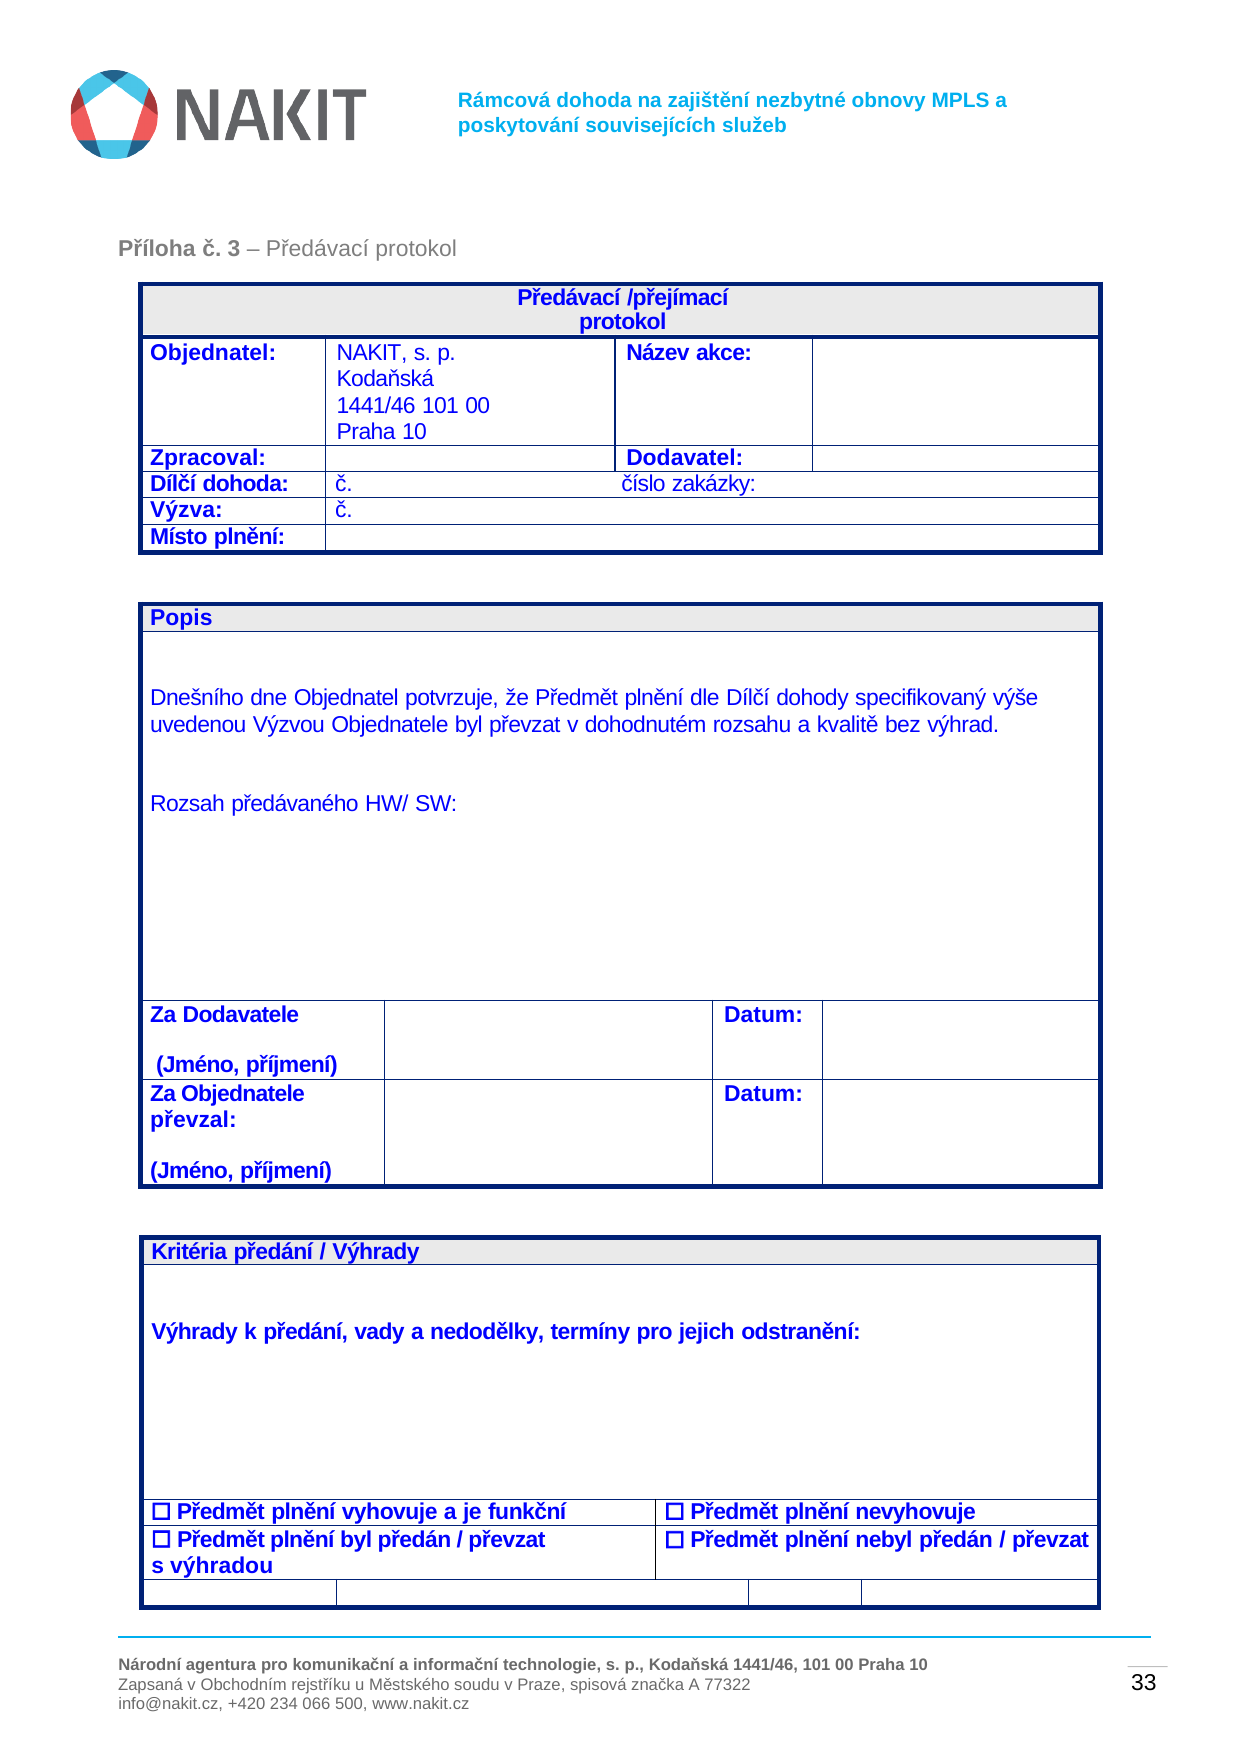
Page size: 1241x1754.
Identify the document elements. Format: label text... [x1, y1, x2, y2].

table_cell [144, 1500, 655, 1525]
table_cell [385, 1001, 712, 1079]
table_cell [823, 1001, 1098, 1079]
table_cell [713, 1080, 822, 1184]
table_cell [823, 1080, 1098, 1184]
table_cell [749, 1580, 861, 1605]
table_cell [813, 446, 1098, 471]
text Příloha č. 3 – Předávací protokol [118, 235, 1136, 261]
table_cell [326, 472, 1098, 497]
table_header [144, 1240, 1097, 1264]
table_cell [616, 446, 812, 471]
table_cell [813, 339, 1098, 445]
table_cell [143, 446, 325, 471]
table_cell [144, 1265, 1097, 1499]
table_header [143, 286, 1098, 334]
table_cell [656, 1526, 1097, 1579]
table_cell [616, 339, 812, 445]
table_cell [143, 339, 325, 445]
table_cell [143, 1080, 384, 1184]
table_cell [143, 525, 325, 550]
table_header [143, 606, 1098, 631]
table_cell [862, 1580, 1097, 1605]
picture [70, 70, 367, 159]
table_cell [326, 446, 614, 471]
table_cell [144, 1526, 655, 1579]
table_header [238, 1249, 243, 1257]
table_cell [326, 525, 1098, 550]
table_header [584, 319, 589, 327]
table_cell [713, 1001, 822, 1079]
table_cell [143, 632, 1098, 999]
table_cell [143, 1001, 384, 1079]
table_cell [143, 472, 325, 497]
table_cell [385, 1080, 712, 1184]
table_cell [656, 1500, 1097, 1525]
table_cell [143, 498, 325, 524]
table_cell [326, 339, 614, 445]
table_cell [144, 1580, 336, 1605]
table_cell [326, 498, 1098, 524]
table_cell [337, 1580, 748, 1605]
